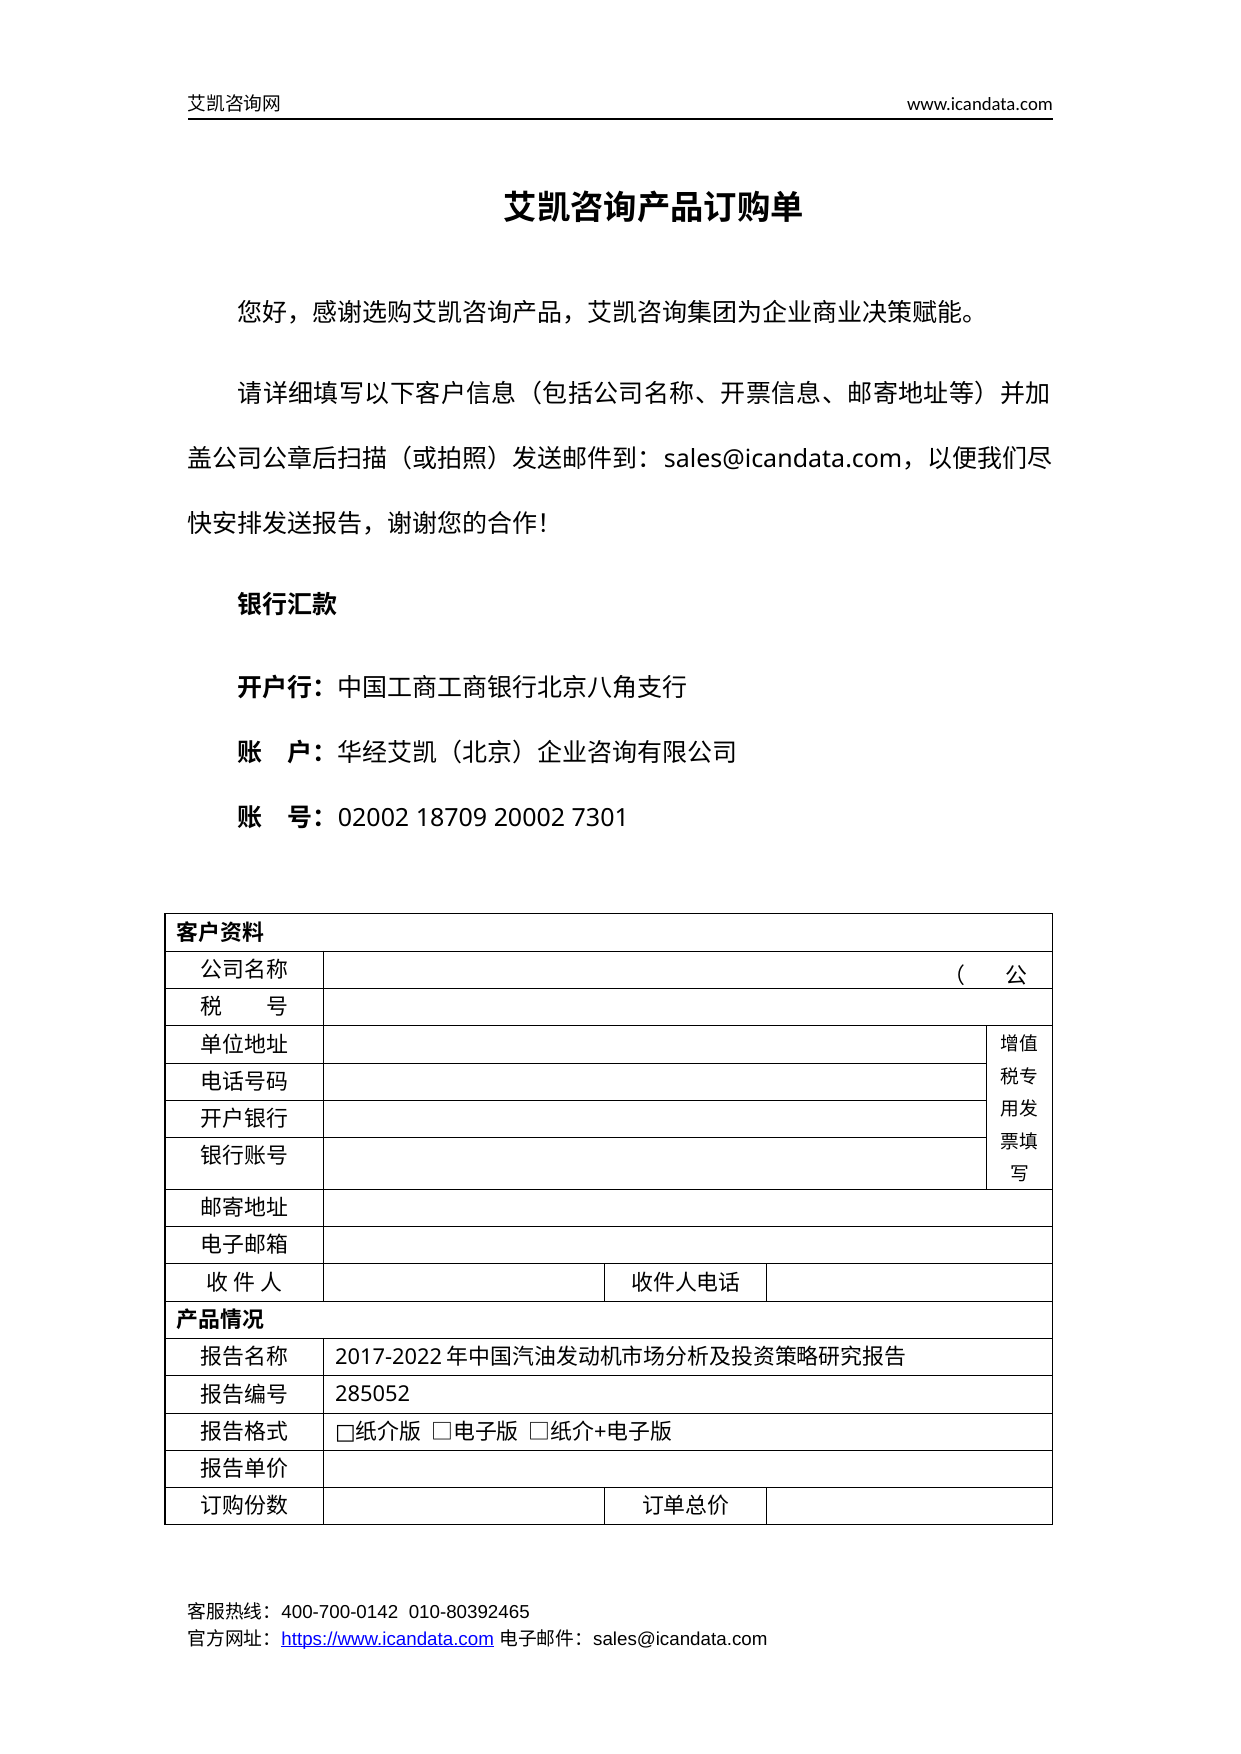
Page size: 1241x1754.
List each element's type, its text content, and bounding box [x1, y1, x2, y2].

table_cell 订购份数 [166, 1488, 323, 1524]
table_cell [324, 1138, 986, 1189]
table_cell 电话号码 [166, 1064, 323, 1100]
table_cell 邮寄地址 [166, 1190, 323, 1226]
table_cell 报告编号 [166, 1376, 323, 1412]
table_cell 收件人电话 [605, 1264, 766, 1301]
table_cell 开户银行 [166, 1101, 323, 1137]
table_cell 报告格式 [166, 1414, 323, 1450]
table_cell 电子邮箱 [166, 1227, 323, 1263]
table_cell 单位地址 [166, 1026, 323, 1062]
table_cell 税 号 [166, 989, 323, 1025]
table_cell [324, 989, 1052, 1025]
table_cell 285052 [324, 1376, 1052, 1412]
table_cell [324, 1227, 1052, 1263]
table_cell [767, 1264, 1052, 1301]
table_cell 报告单价 [166, 1451, 323, 1487]
text 账 户：华经艾凯（北京）企业咨询有限公司 [187, 718, 1053, 783]
table_cell 订单总价 [605, 1488, 766, 1524]
table_cell □纸介版 □电子版 □纸介+电子版 [324, 1414, 1052, 1450]
table_cell [324, 1451, 1052, 1487]
text 艾凯咨询产品订购单 [187, 172, 1053, 237]
table_cell [324, 1488, 604, 1524]
table_cell [324, 1101, 986, 1137]
text 您好，感谢选购艾凯咨询产品，艾凯咨询集团为企业商业决策赋能。 [187, 278, 1053, 343]
table_cell 2017-2022年中国汽油发动机市场分析及投资策略研究报告 [324, 1339, 1052, 1375]
table_cell [324, 952, 1052, 988]
table_cell [324, 1264, 604, 1301]
table_cell 银行账号 [166, 1138, 323, 1189]
table_cell 公司名称 [166, 952, 323, 988]
table_cell [324, 1026, 986, 1062]
table_cell [324, 1190, 1052, 1226]
table_cell 报告名称 [166, 1339, 323, 1375]
text 开户行：中国工商工商银行北京八角支行 [187, 653, 1053, 718]
table_cell [324, 1064, 986, 1100]
text 账 号：02002 18709 20002 7301 [187, 783, 1053, 848]
text 请详细填写以下客户信息（包括公司名称、开票信息、邮寄地址等）并加盖公司公章后扫描（或拍照）发送邮件到：sales@icandata.com，以便我们尽快安排发送报告，谢谢您的合作！ [187, 359, 1053, 554]
text 银行汇款 [187, 570, 1053, 635]
table_cell 收 件 人 [166, 1264, 323, 1301]
table_header 客户资料 [166, 914, 1052, 951]
table_cell 增值税专用发票填写 [987, 1026, 1052, 1189]
table_cell [767, 1488, 1052, 1524]
table_cell 产品情况 [166, 1302, 1052, 1338]
